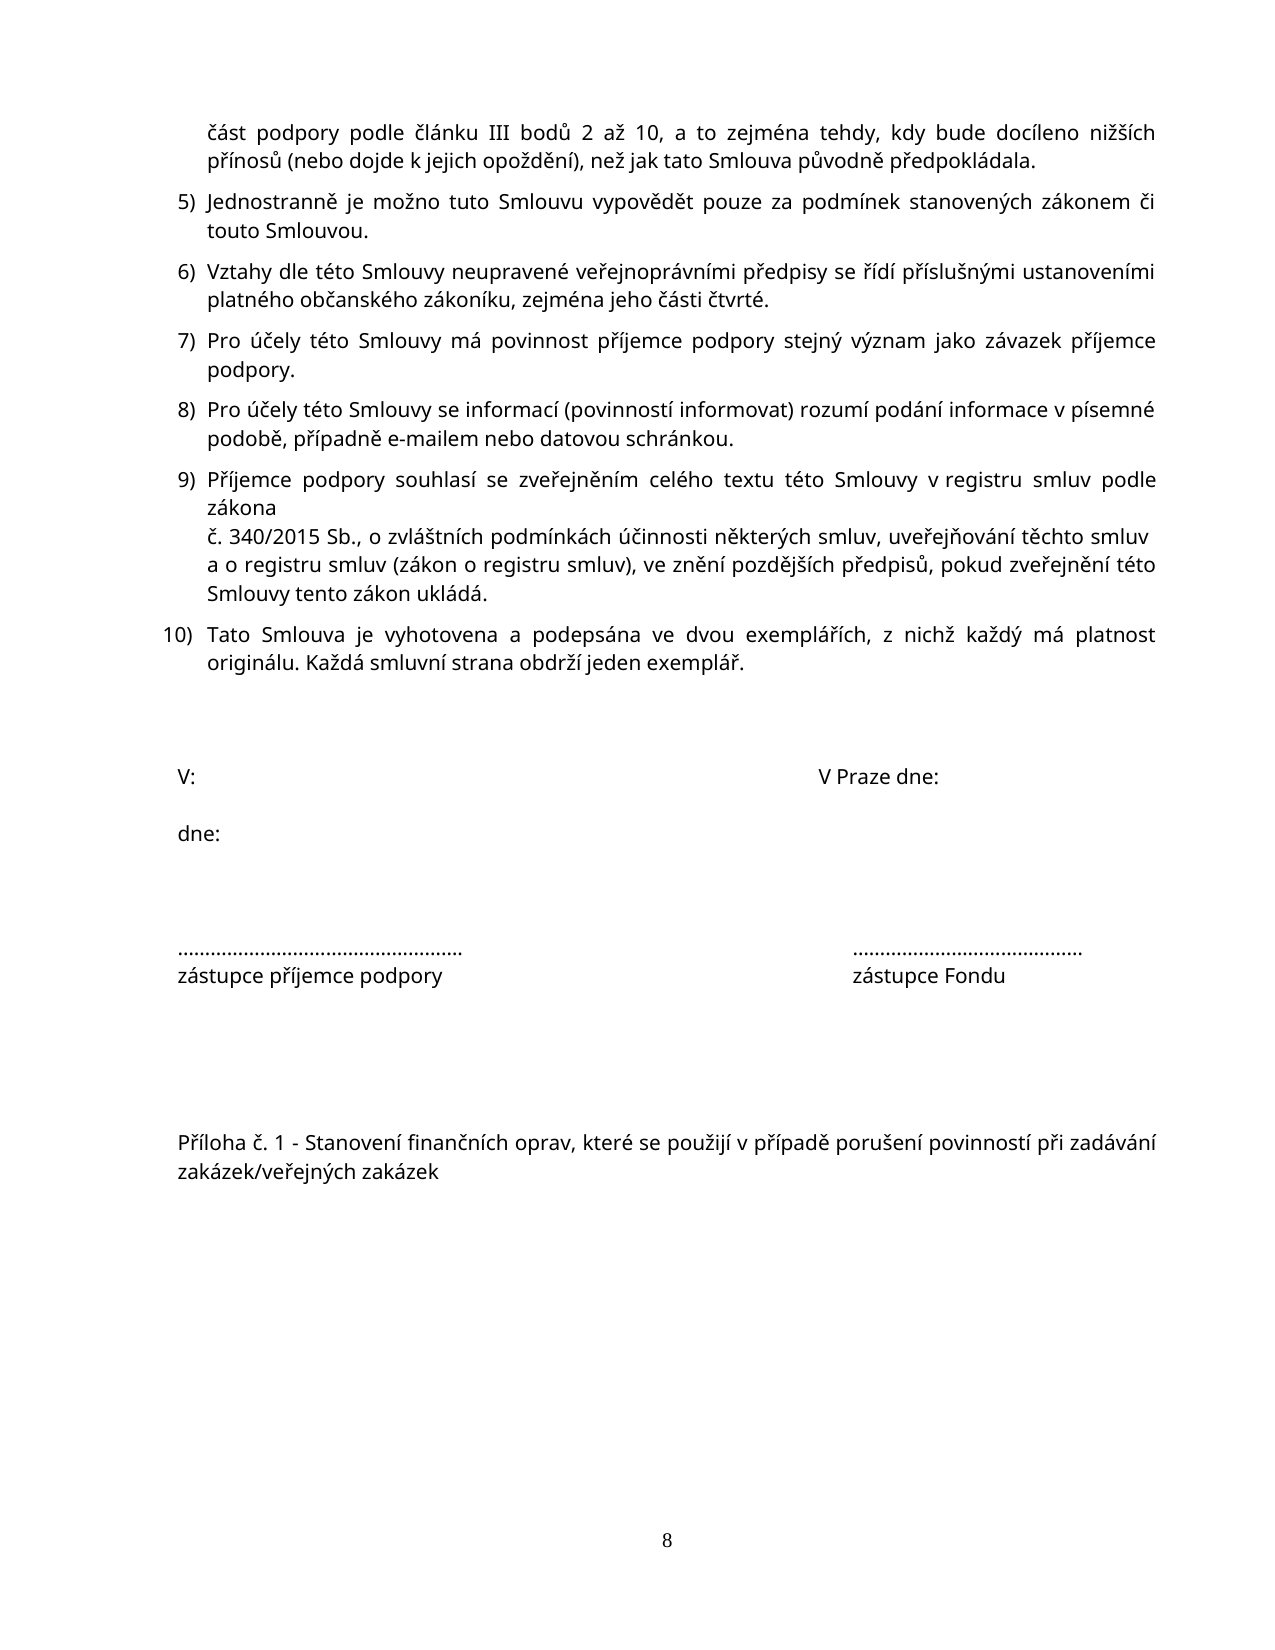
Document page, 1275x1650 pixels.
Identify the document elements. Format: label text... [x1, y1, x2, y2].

list Vztahy dle této Smlouvy neupravené veřejnoprávními předpisy se řídí příslušnými ustanoveními platného občanského zákoníku, zejména jeho části čtvrté. [177, 257, 1157, 314]
subtitle Příloha č. 1 - Stanovení finančních oprav, které se použijí v případě porušení povinností při zadávání zakázek/veřejných zakázek [177, 1128, 1157, 1185]
list Pro účely této Smlouvy má povinnost příjemce podpory stejný význam jako závazek příjemce podpory. [177, 326, 1157, 383]
list Pro účely této Smlouvy se informací (povinností informovat) rozumí podání informace v písemné podobě, případně e-mailem nebo datovou schránkou. [177, 396, 1157, 452]
text dne: [177, 819, 1157, 847]
list Tato Smlouva je vyhotovena a podepsána ve dvou exemplářích, z nichž každý má platnost originálu. Každá smluvní strana obdrží jeden exemplář. [162, 620, 1157, 677]
text zástupce příjemce podpory zástupce Fondu [177, 961, 1157, 990]
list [177, 118, 1157, 175]
text ……………………………………………. …………………………………… [177, 933, 1157, 961]
list Příjemce podpory souhlasí se zveřejněním celého textu této Smlouvy v registru smluv podle zákona č. 340/2015 Sb., o zvláštních podmínkách účinnosti některých smluv, uveřejňování těchto smluv a o registru smluv (zákon o registru smluv), ve znění pozdějších předpisů, pokud zveřejnění této Smlouvy tento zákon ukládá. [177, 465, 1157, 607]
list Jednostranně je možno tuto Smlouvu vypovědět pouze za podmínek stanovených zákonem či touto Smlouvou. [177, 187, 1157, 244]
text V: V Praze dne: [177, 762, 1157, 790]
